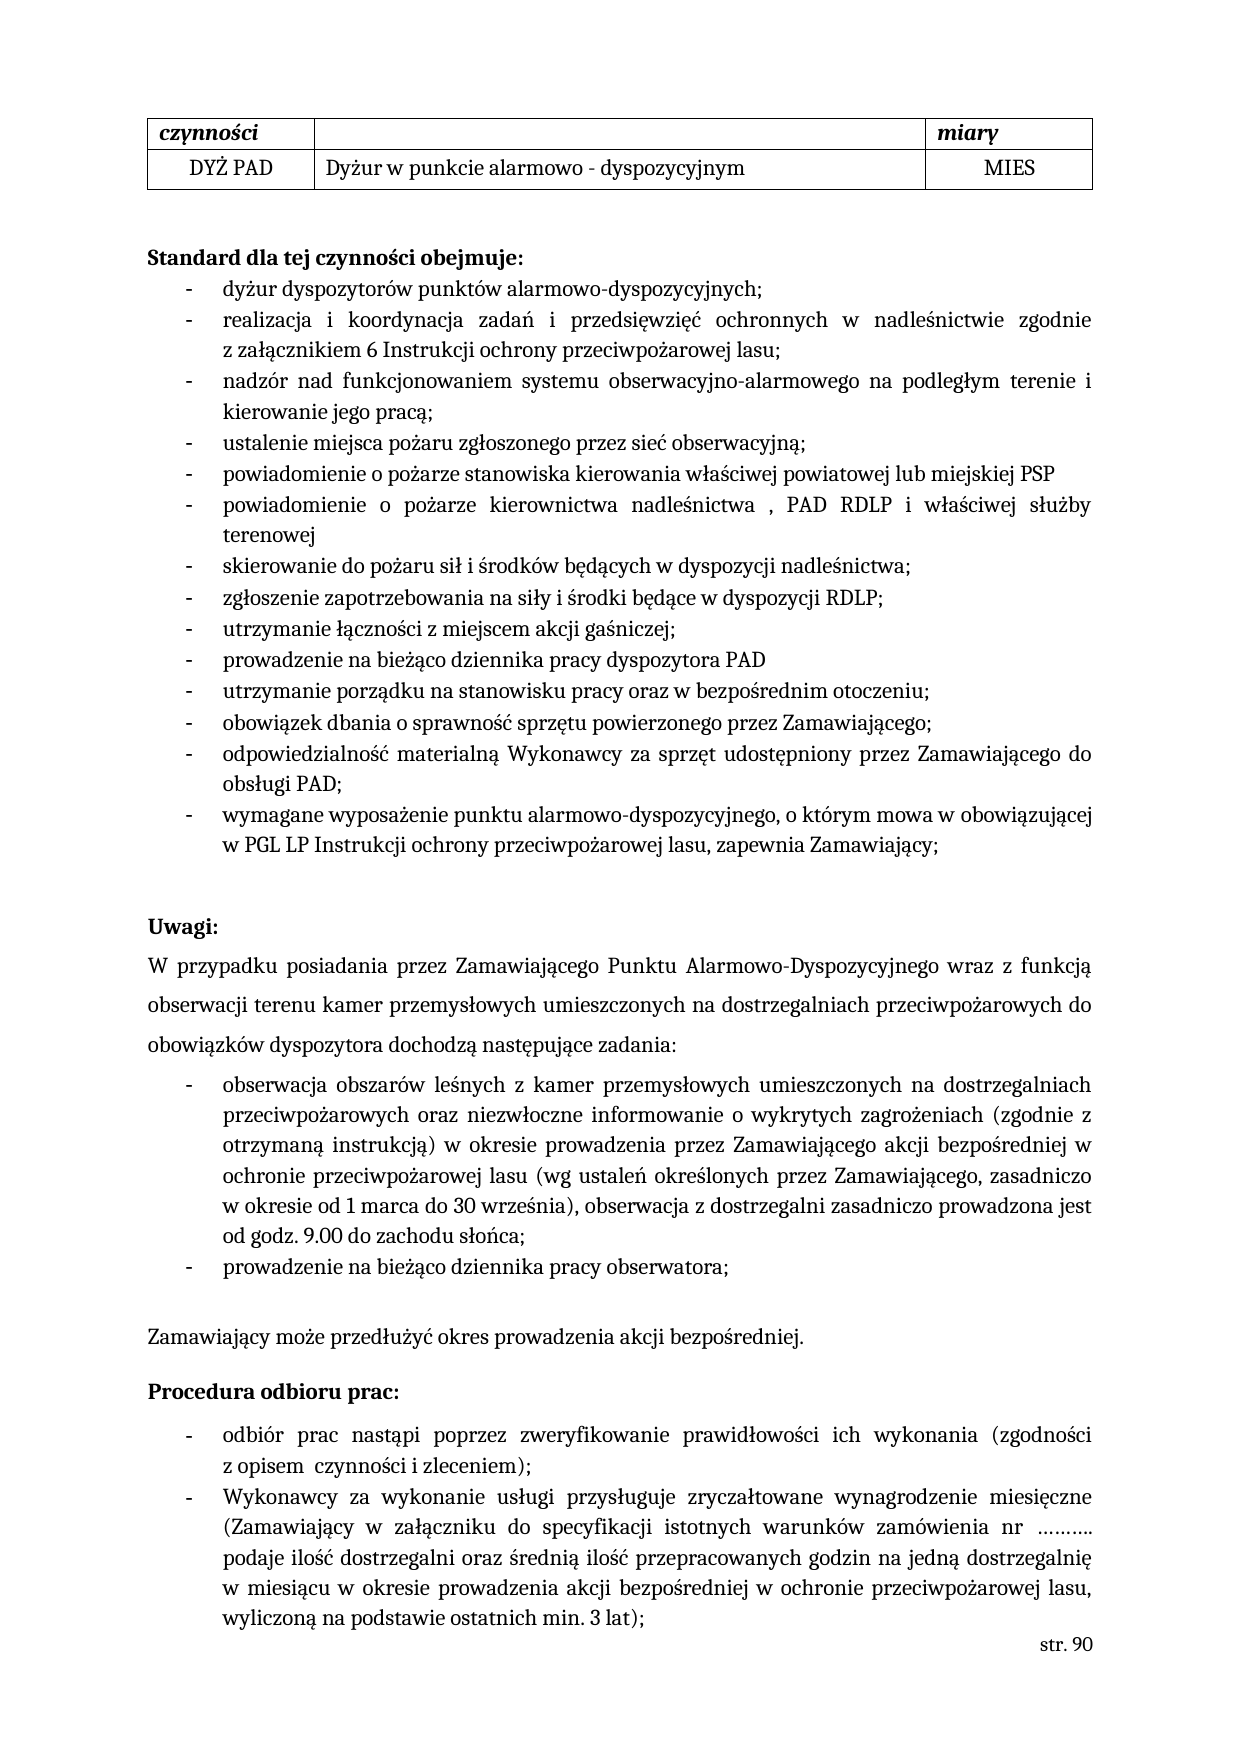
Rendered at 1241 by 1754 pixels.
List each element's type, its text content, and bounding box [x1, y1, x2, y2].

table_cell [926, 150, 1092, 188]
list utrzymanie porządku na stanowisku pracy oraz w bezpośrednim otoczeniu; [185, 677, 1093, 704]
list obserwacja obszarów leśnych z kamer przemysłowych umieszczonych na dostrzegalniach przeciwpożarowych oraz niezwłoczne informowanie o wykrytych zagrożeniach (zgodnie z otrzymaną instrukcją) w okresie prowadzenia przez Zamawiającego akcji bezpośredniej w ochronie przeciwpożarowej lasu (wg ustaleń określonych przez Zamawiającego, zasadniczo w okresie od 1 marca do 30 września), obserwacja z dostrzegalni zasadniczo prowadzona jest od godz. 9.00 do zachodu słońca; [185, 1071, 1093, 1249]
list utrzymanie łączności z miejscem akcji gaśniczej; [185, 615, 1093, 642]
list realizacja i koordynacja zadań i przedsięwzięć ochronnych w nadleśnictwie zgodnie z załącznikiem 6 Instrukcji ochrony przeciwpożarowej lasu; [185, 306, 1093, 363]
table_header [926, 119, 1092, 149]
list dyżur dyspozytorów punktów alarmowo-dyspozycyjnych; [185, 275, 1093, 302]
list powiadomienie o pożarze kierownictwa nadleśnictwa , PAD RDLP i właściwej służby terenowej [185, 491, 1093, 548]
text Procedura odbioru prac: [148, 1379, 1093, 1405]
list Wykonawcy za wykonanie usługi przysługuje zryczałtowane wynagrodzenie miesięczne (Zamawiający w załączniku do specyfikacji istotnych warunków zamówienia nr ………. podaje ilość dostrzegalni oraz średnią ilość przepracowanych godzin na jedną dostrzegalnię w miesiącu w okresie prowadzenia akcji bezpośredniej w ochronie przeciwpożarowej lasu, wyliczoną na podstawie ostatnich min. 3 lat); [185, 1483, 1093, 1631]
text W przypadku posiadania przez Zamawiającego Punktu Alarmowo-Dyspozycyjnego wraz z funkcją obserwacji terenu kamer przemysłowych umieszczonych na dostrzegalniach przeciwpożarowych do obowiązków dyspozytora dochodzą następujące zadania: [148, 953, 1093, 1058]
text Zamawiający może przedłużyć okres prowadzenia akcji bezpośredniej. [148, 1324, 1093, 1350]
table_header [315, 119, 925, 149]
list powiadomienie o pożarze stanowiska kierowania właściwej powiatowej lub miejskiej PSP [185, 460, 1093, 487]
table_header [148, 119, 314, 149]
list obowiązek dbania o sprawność sprzętu powierzonego przez Zamawiającego; [185, 709, 1093, 736]
list ustalenie miejsca pożaru zgłoszonego przez sieć obserwacyjną; [185, 429, 1093, 456]
list odbiór prac nastąpi poprzez zweryfikowanie prawidłowości ich wykonania (zgodności z opisem czynności i zleceniem); [185, 1422, 1093, 1479]
list odpowiedzialność materialną Wykonawcy za sprzęt udostępniony przez Zamawiającego do obsługi PAD; [185, 740, 1093, 797]
list zgłoszenie zapotrzebowania na siły i środki będące w dyspozycji RDLP; [185, 584, 1093, 611]
text Standard dla tej czynności obejmuje: [148, 245, 1093, 271]
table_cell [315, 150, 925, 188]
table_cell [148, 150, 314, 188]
text Uwagi: [148, 914, 1093, 940]
list skierowanie do pożaru sił i środków będących w dyspozycji nadleśnictwa; [185, 552, 1093, 579]
list prowadzenie na bieżąco dziennika pracy obserwatora; [185, 1253, 1093, 1280]
list prowadzenie na bieżąco dziennika pracy dyspozytora PAD [185, 646, 1093, 673]
list wymagane wyposażenie punktu alarmowo-dyspozycyjnego, o którym mowa w obowiązującej w PGL LP Instrukcji ochrony przeciwpożarowej lasu, zapewnia Zamawiający; [185, 801, 1093, 858]
list nadzór nad funkcjonowaniem systemu obserwacyjno-alarmowego na podległym terenie i kierowanie jego pracą; [185, 367, 1093, 425]
